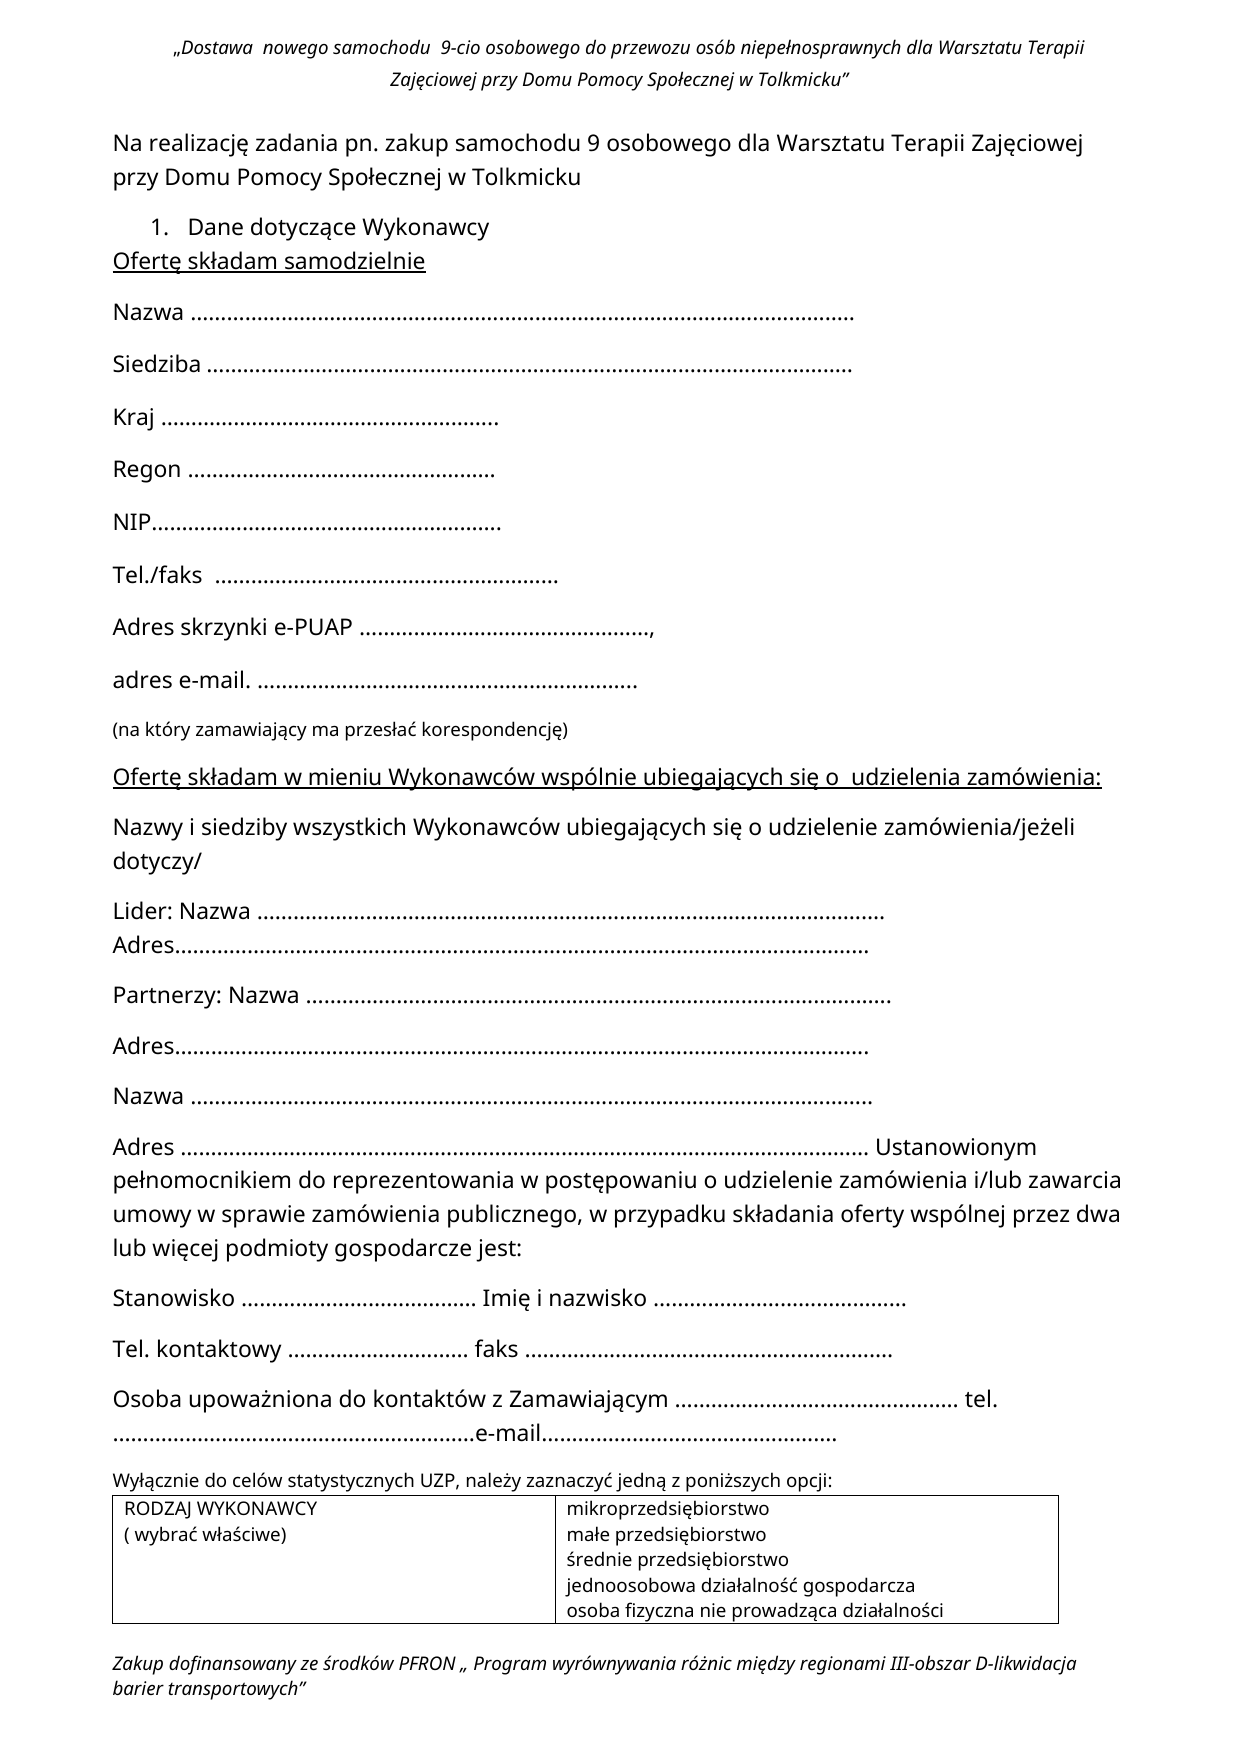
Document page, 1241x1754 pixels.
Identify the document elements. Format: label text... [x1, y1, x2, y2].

text Osoba upoważniona do kontaktów z Zamawiającym ……………………………………….. tel. ……………………………………………………e-mail…………………………………………. [112, 1383, 1128, 1448]
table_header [556, 1496, 1058, 1623]
text Na realizację zadania pn. zakup samochodu 9 osobowego dla Warsztatu Terapii Zajęciowej przy Domu Pomocy Społecznej w Tolkmicku [112, 127, 1128, 192]
text Ofertę składam w mieniu Wykonawców wspólnie ubiegających się o udzielenia zamówienia: [112, 761, 1128, 792]
text Partnerzy: Nazwa ……………………………………………………………………………………. [112, 979, 1128, 1011]
text Nazwa ……………………………………………………………………………………………….. [112, 296, 1128, 327]
list Dane dotyczące Wykonawcy [150, 211, 1128, 243]
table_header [113, 1496, 555, 1623]
text Siedziba …………………………………………………………………………………………….. [112, 348, 1128, 379]
text NIP…………………………………………………. [112, 506, 1128, 537]
text Wyłącznie do celów statystycznych UZP, należy zaznaczyć jedną z poniższych opcji: [112, 1467, 1128, 1493]
text Adres …………………………………………………………………………………………………… Ustanowionym pełnomocnikiem do reprezentowania w postępowaniu o udzielenie zamówienia i/lub zawarcia umowy w sprawie zamówienia publicznego, w przypadku składania oferty wspólnej przez dwa lub więcej podmioty gospodarcze jest: [112, 1131, 1128, 1263]
text Adres……………………………………………………………………………………………………. [112, 1030, 1128, 1061]
text Lider: Nazwa ……………………………………………………………….…………………………. Adres……………………………….…………………………………………………………………… [112, 895, 1128, 960]
text Nazwy i siedziby wszystkich Wykonawców ubiegających się o udzielenie zamówienia/jeżeli dotyczy/ [112, 811, 1128, 876]
text Regon …………………………………………… [112, 453, 1128, 484]
text Tel. kontaktowy ………………………… faks ……………………………………………………. [112, 1333, 1128, 1364]
text Nazwa ………………………………………………………………………………………………….. [112, 1080, 1128, 1111]
text Tel./faks ………………………………………………… [112, 558, 1128, 590]
text Stanowisko ………………………………… Imię i nazwisko …………………………………… [112, 1282, 1128, 1313]
text Adres skrzynki e-PUAP …………………………………………, [112, 611, 1128, 642]
text (na który zamawiający ma przesłać korespondencję) [112, 716, 1128, 742]
text Kraj ……………………………………………….. [112, 401, 1128, 432]
text Ofertę składam samodzielnie [112, 245, 1128, 276]
text adres e-mail. ……………………………………………………... [112, 664, 1128, 695]
